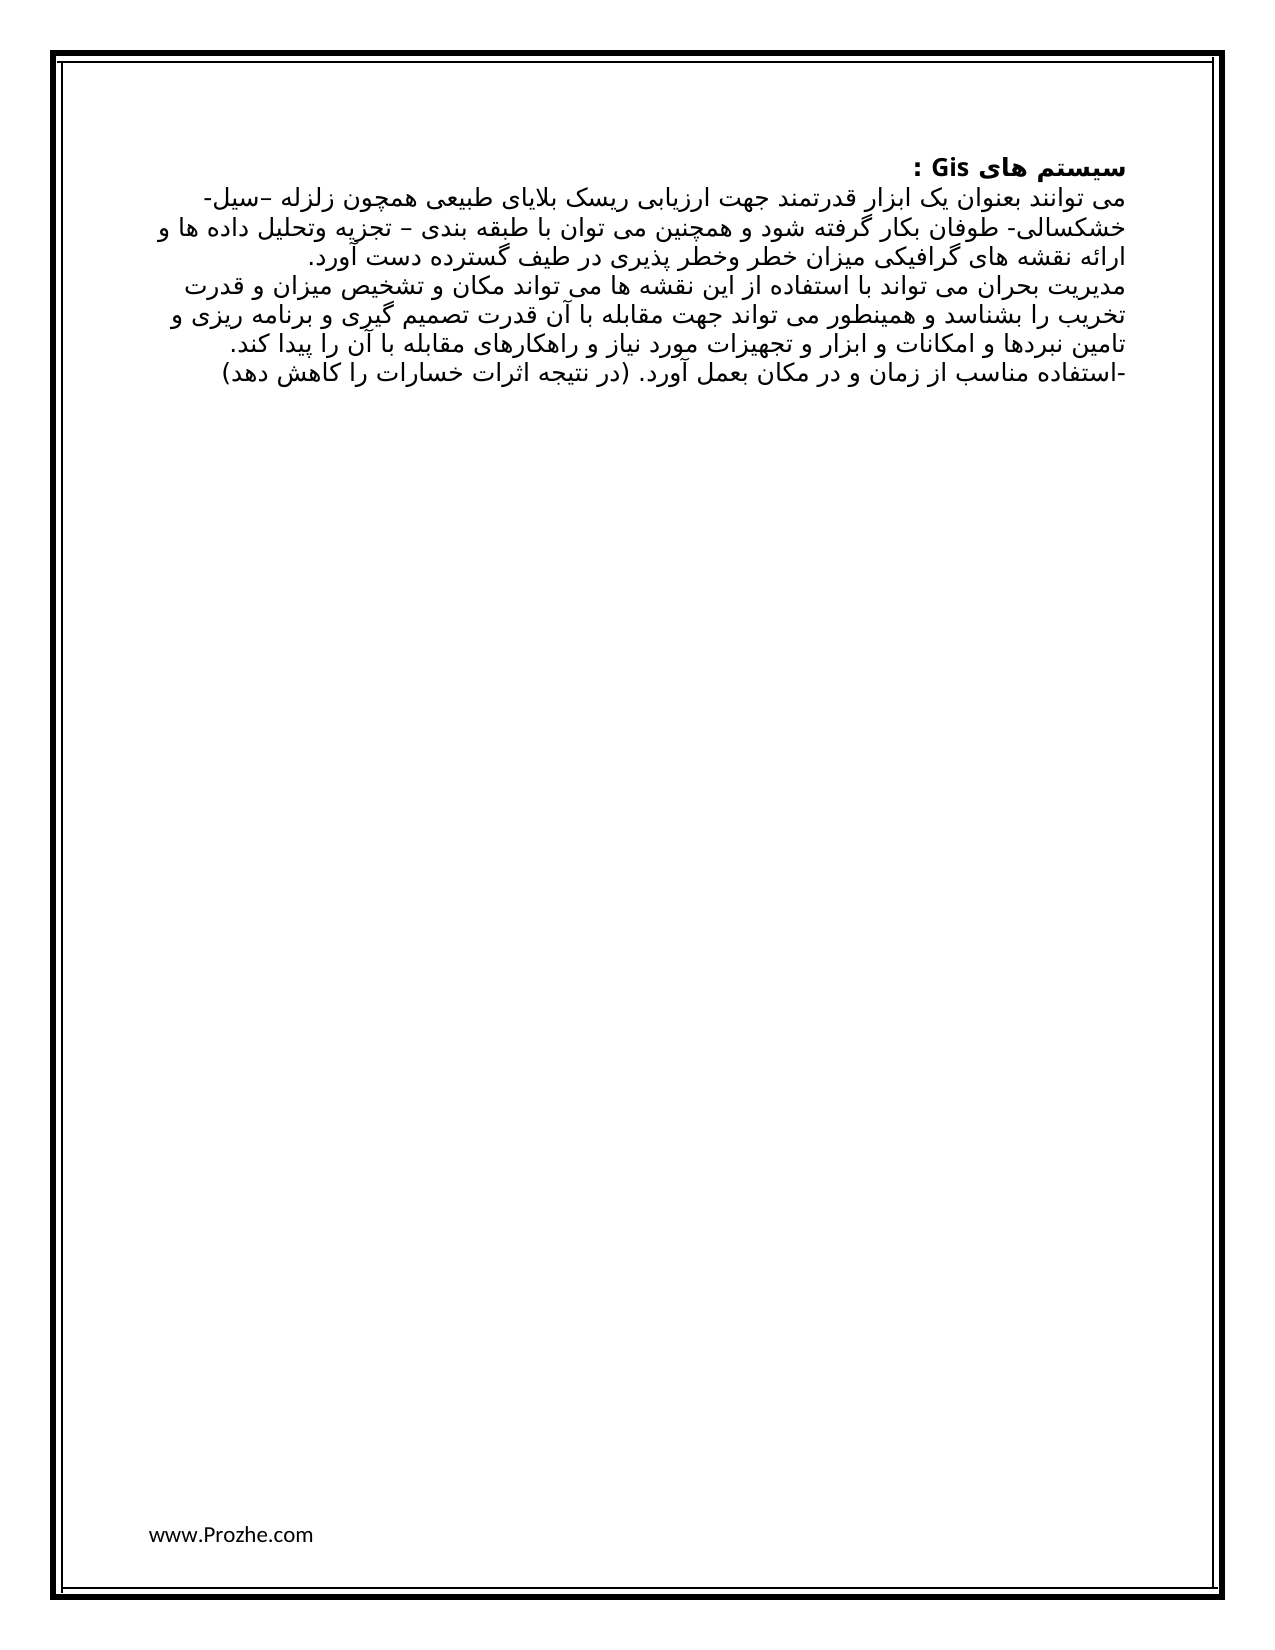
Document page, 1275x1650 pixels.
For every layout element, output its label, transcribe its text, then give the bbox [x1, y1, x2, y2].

text سیستم های Gis : می توانند بعنوان یک ابزار قدرتمند جهت ارزیابی ریسک بلایای طبیعی همچون زلزله –سیل- خشکسالی- طوفان بکار گرفته شود و همچنین می توان با طبقه بندی – تجزیه وتحلیل داده ها و ارائه نقشه های گرافیکی میزان خطر وخطر پذیری در طیف گسترده دست آورد. مدیریت بحران می تواند با استفاده از این نقشه ها می تواند مکان و تشخیص میزان و قدرت تخریب را بشناسد و همینطور می تواند جهت مقابله با آن قدرت تصمیم گیری و برنامه ریزی و تامین نبردها و امکانات و ابزار و تجهیزات مورد نیاز و راهکارهای مقابله با آن را پیدا کند. -استفاده مناسب از زمان و در مکان بعمل آورد. (در نتیجه اثرات خسارات را کاهش دهد) [148, 120, 1126, 388]
